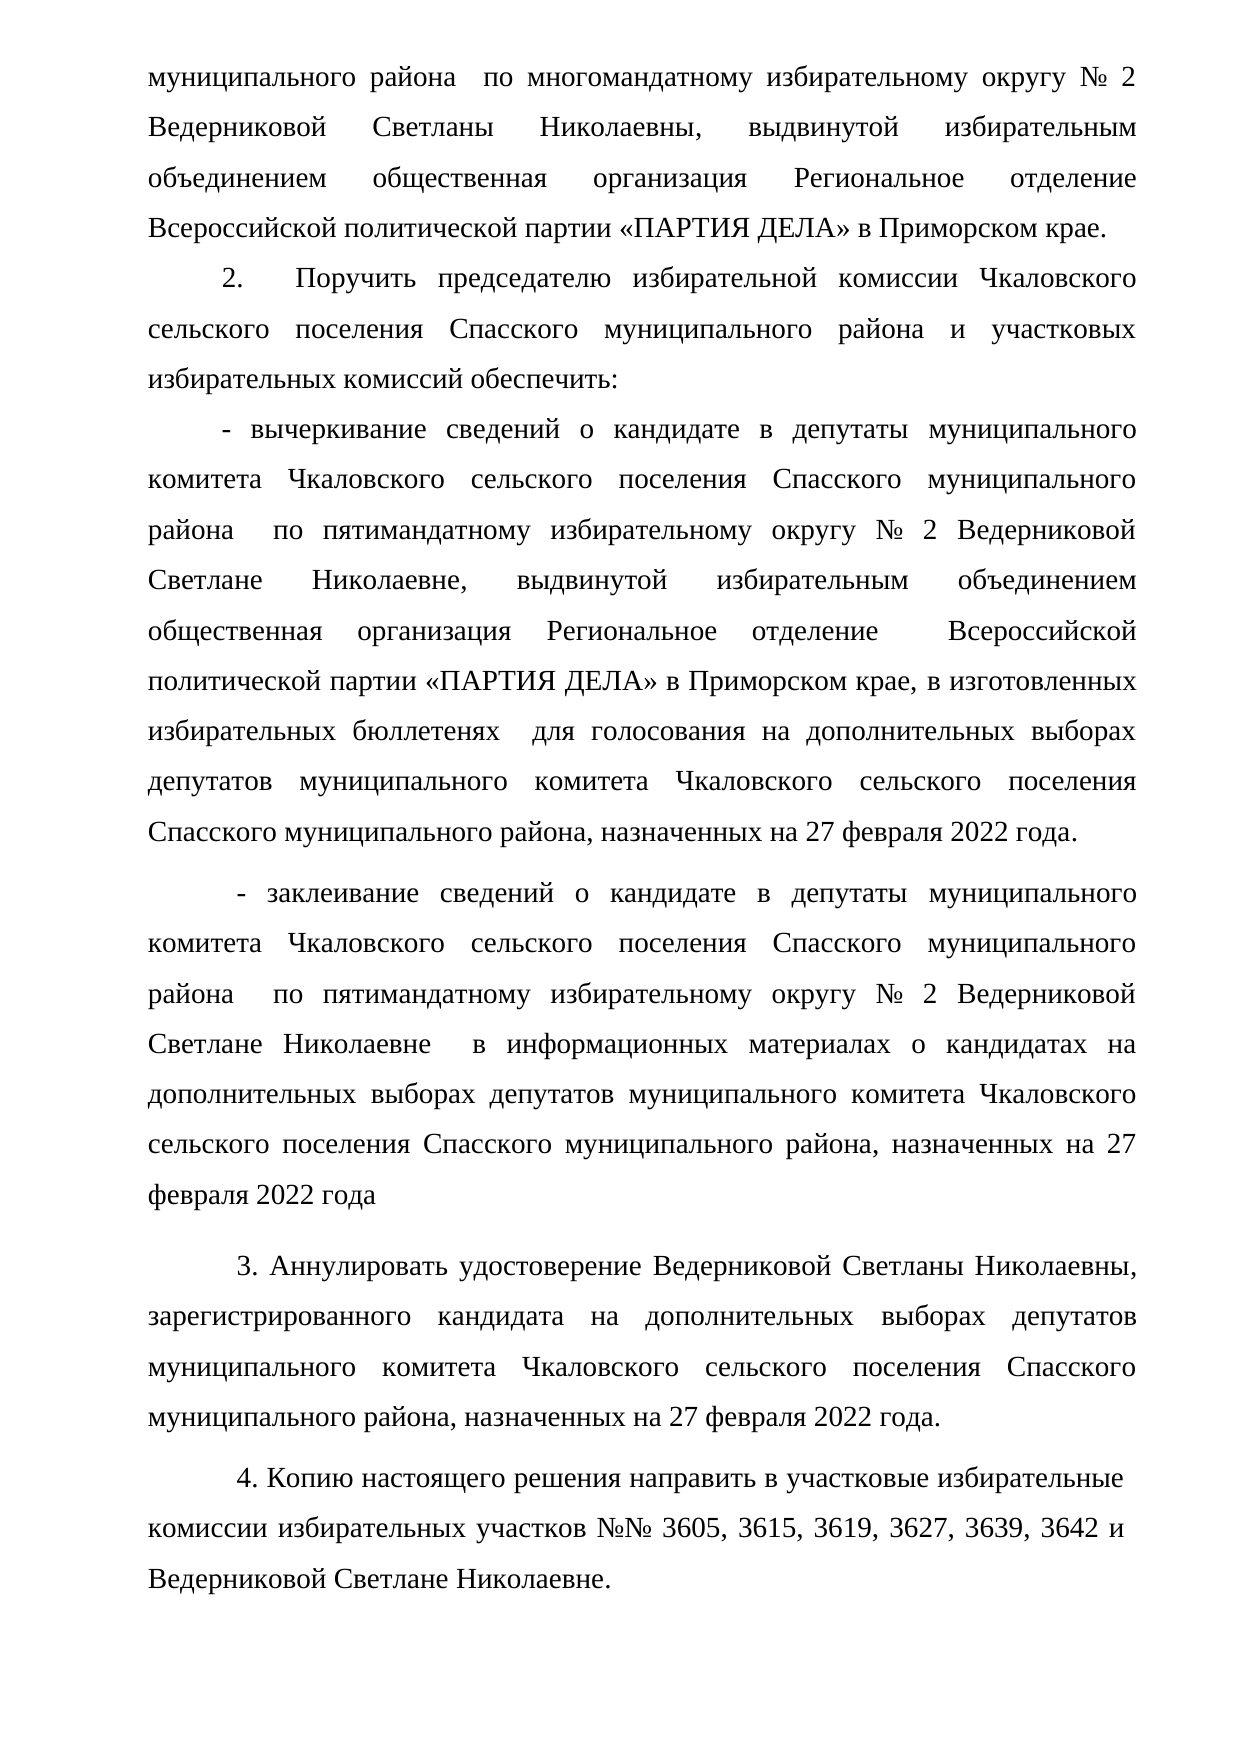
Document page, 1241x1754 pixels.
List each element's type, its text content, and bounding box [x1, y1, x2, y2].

text 4. Копию настоящего решения направить в участковые избирательные комиссии избирательных участков №№ 3605, 3615, 3619, 3627, 3639, 3642 и Ведерниковой Светлане Николаевне. [148, 1460, 1125, 1594]
list Поручить председателю избирательной комиссии Чкаловского сельского поселения Спасского муниципального района и участковых избирательных комиссий обеспечить: [148, 260, 1137, 394]
text - заклеивание сведений о кандидате в депутаты муниципального комитета Чкаловского сельского поселения Спасского муниципального района по пятимандатному избирательному округу № 2 Ведерниковой Светлане Николаевне в информационных материалах о кандидатах на дополнительных выборах депутатов муниципального комитета Чкаловского сельского поселения Спасского муниципального района, назначенных на 27 февраля 2022 года [148, 875, 1137, 1211]
text - вычеркивание сведений о кандидате в депутаты муниципального комитета Чкаловского сельского поселения Спасского муниципального района по пятимандатному избирательному округу № 2 Ведерниковой Светлане Николаевне, выдвинутой избирательным объединением общественная организация Региональное отделение Всероссийской политической партии «ПАРТИЯ ДЕЛА» в Приморском крае, в изготовленных избирательных бюллетенях для голосования на дополнительных выборах депутатов муниципального комитета Чкаловского сельского поселения Спасского муниципального района, назначенных на 27 февраля 2022 года. [148, 411, 1137, 847]
text 3. Аннулировать удостоверение Ведерниковой Светланы Николаевны, зарегистрированного кандидата на дополнительных выборах депутатов муниципального комитета Чкаловского сельского поселения Спасского муниципального района, назначенных на 27 февраля 2022 года. [148, 1248, 1137, 1433]
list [148, 59, 1137, 244]
